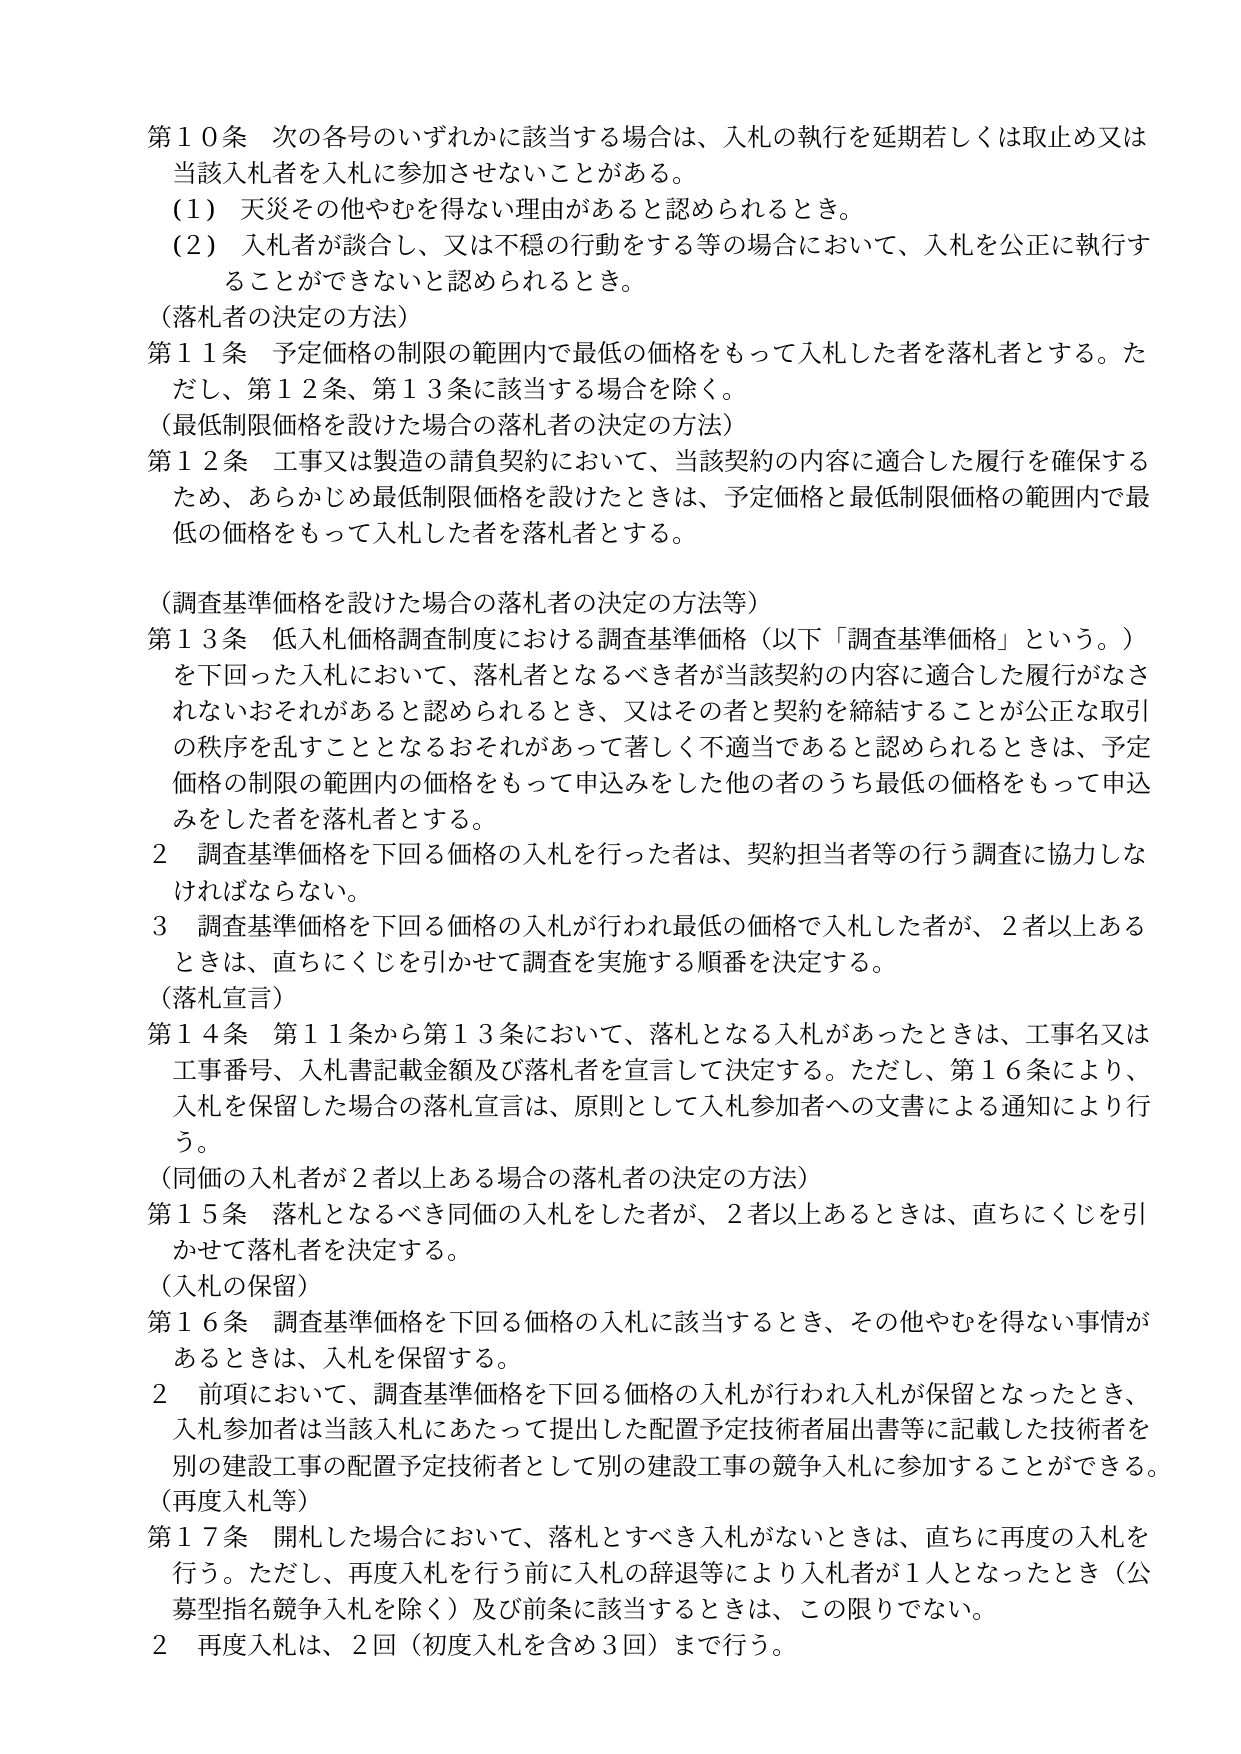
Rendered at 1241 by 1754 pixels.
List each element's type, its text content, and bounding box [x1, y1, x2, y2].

text （落札宣言） [148, 979, 1152, 1015]
text 第１６条 調査基準価格を下回る価格の入札に該当するとき、その他やむを得ない事情があるときは、入札を保留する。 [148, 1302, 1152, 1374]
text （入札の保留） [148, 1266, 1152, 1302]
text (２) 入札者が談合し、又は不穏の行動をする等の場合において、入札を公正に執行することができないと認められるとき。 [173, 226, 1152, 298]
text （落札者の決定の方法） [148, 298, 1152, 334]
text 第１５条 落札となるべき同価の入札をした者が、２者以上あるときは、直ちにくじを引かせて落札者を決定する。 [148, 1194, 1152, 1266]
text （再度入札等） [148, 1482, 1152, 1518]
text 第１４条 第１１条から第１３条において、落札となる入札があったときは、工事名又は工事番号、入札書記載金額及び落札者を宣言して決定する。ただし、第１６条により、入札を保留した場合の落札宣言は、原則として入札参加者への文書による通知により行う。 [148, 1015, 1152, 1159]
text ２ 前項において、調査基準価格を下回る価格の入札が行われ入札が保留となったとき、入札参加者は当該入札にあたって提出した配置予定技術者届出書等に記載した技術者を別の建設工事の配置予定技術者として別の建設工事の競争入札に参加することができる。 [148, 1374, 1152, 1482]
text ２ 再度入札は、２回（初度入札を含め３回）まで行う。 [148, 1626, 1152, 1662]
text (１) 天災その他やむを得ない理由があると認められるとき。 [148, 190, 1152, 226]
text 第１０条 次の各号のいずれかに該当する場合は、入札の執行を延期若しくは取止め又は当該入札者を入札に参加させないことがある。 [148, 118, 1152, 190]
text （同価の入札者が２者以上ある場合の落札者の決定の方法） [148, 1159, 1152, 1194]
text （最低制限価格を設けた場合の落札者の決定の方法） [148, 406, 1152, 442]
text 第１１条 予定価格の制限の範囲内で最低の価格をもって入札した者を落札者とする。ただし、第１２条、第１３条に該当する場合を除く。 [148, 334, 1152, 406]
text 第１７条 開札した場合において、落札とすべき入札がないときは、直ちに再度の入札を行う。ただし、再度入札を行う前に入札の辞退等により入札者が１人となったとき（公募型指名競争入札を除く）及び前条に該当するときは、この限りでない。 [148, 1518, 1152, 1626]
text 第１３条 低入札価格調査制度における調査基準価格（以下「調査基準価格」という。）を下回った入札において、落札者となるべき者が当該契約の内容に適合した履行がなされないおそれがあると認められるとき、又はその者と契約を締結することが公正な取引の秩序を乱すこととなるおそれがあって著しく不適当であると認められるときは、予定価格の制限の範囲内の価格をもって申込みをした他の者のうち最低の価格をもって申込みをした者を落札者とする。 [148, 619, 1152, 835]
text ２ 調査基準価格を下回る価格の入札を行った者は、契約担当者等の行う調査に協力しなければならない。 [148, 835, 1152, 907]
text 第１２条 工事又は製造の請負契約において、当該契約の内容に適合した履行を確保するため、あらかじめ最低制限価格を設けたときは、予定価格と最低制限価格の範囲内で最低の価格をもって入札した者を落札者とする。 [148, 442, 1152, 549]
text （調査基準価格を設けた場合の落札者の決定の方法等） [148, 584, 1152, 619]
text ３ 調査基準価格を下回る価格の入札が行われ最低の価格で入札した者が、２者以上あるときは、直ちにくじを引かせて調査を実施する順番を決定する。 [148, 907, 1152, 979]
